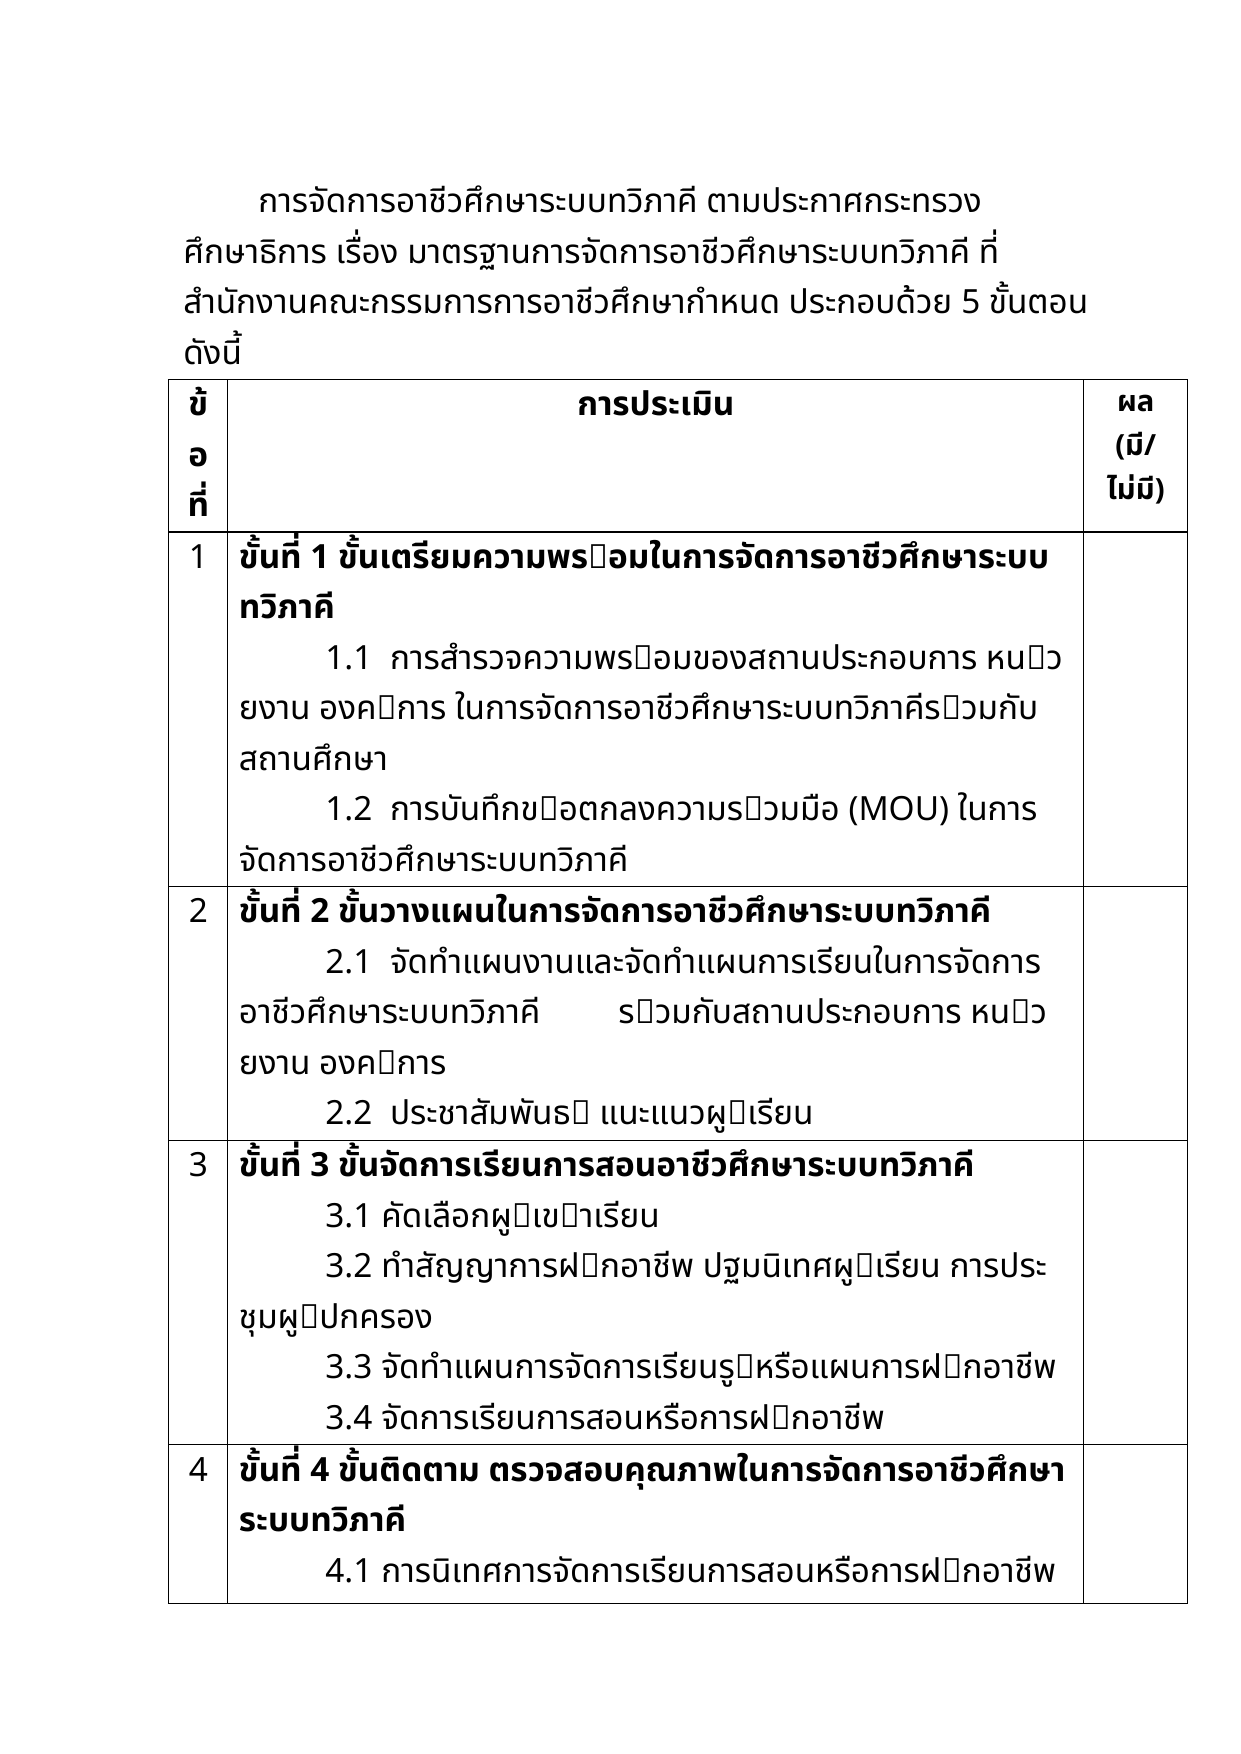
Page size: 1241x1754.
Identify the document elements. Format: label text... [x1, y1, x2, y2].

table_cell ขั้นที่ 3 ขั้นจัดการเรียนการสอนอาชีวศึกษาระบบทวิภาคี 3.1 คัดเลือกผูเขาเรียน 3.2 ทําสัญญาการฝกอาชีพ ปฐมนิเทศผูเรียน การประชุมผูปกครอง 3.3 จัดทําแผนการจัดการเรียนรูหรือแผนการฝกอาชีพ 3.4 จัดการเรียนการสอนหรือการฝกอาชีพ [228, 1141, 1083, 1444]
table_cell 4 [169, 1445, 227, 1603]
table_cell [1084, 533, 1187, 886]
table_cell 3 [169, 1141, 227, 1444]
table_cell ขั้นที่ 1 ขั้นเตรียมความพรอมในการจัดการอาชีวศึกษาระบบทวิภาคี 1.1 การสํารวจความพรอมของสถานประกอบการ หนวยงาน องคการ ในการจัดการอาชีวศึกษาระบบทวิภาคีรวมกับสถานศึกษา 1.2 การบันทึกขอตกลงความรวมมือ (MOU) ในการจัดการอาชีวศึกษาระบบทวิภาคี [228, 533, 1083, 886]
table_cell [1084, 887, 1187, 1140]
table_cell [1084, 1141, 1187, 1444]
table_cell ขั้นที่ 2 ขั้นวางแผนในการจัดการอาชีวศึกษาระบบทวิภาคี 2.1 จัดทําแผนงานและจัดทําแผนการเรียนในการจัดการอาชีวศึกษาระบบทวิภาคี รวมกับสถานประกอบการ หนวยงาน องคการ 2.2 ประชาสัมพันธ แนะแนวผูเรียน [228, 887, 1083, 1140]
table_cell 1 [169, 533, 227, 886]
table_header การประเมิน [228, 380, 1083, 531]
table_cell 2 [169, 887, 227, 1140]
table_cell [228, 1445, 1083, 1603]
table_cell [1084, 1445, 1187, 1603]
table_header ผล (มี/ไม่มี) [1084, 380, 1187, 531]
table_header ข้อที่ [169, 380, 227, 531]
text การจัดการอาชีวศึกษาระบบทวิภาคี ตามประกาศกระทรวงศึกษาธิการ เรื่อง มาตรฐานการจัดการอาชีวศึกษาระบบทวิภาคี ที่สำนักงานคณะกรรมการการอาชีวศึกษากำหนด ประกอบด้วย 5 ขั้นตอน ดังนี้ [183, 177, 1090, 379]
